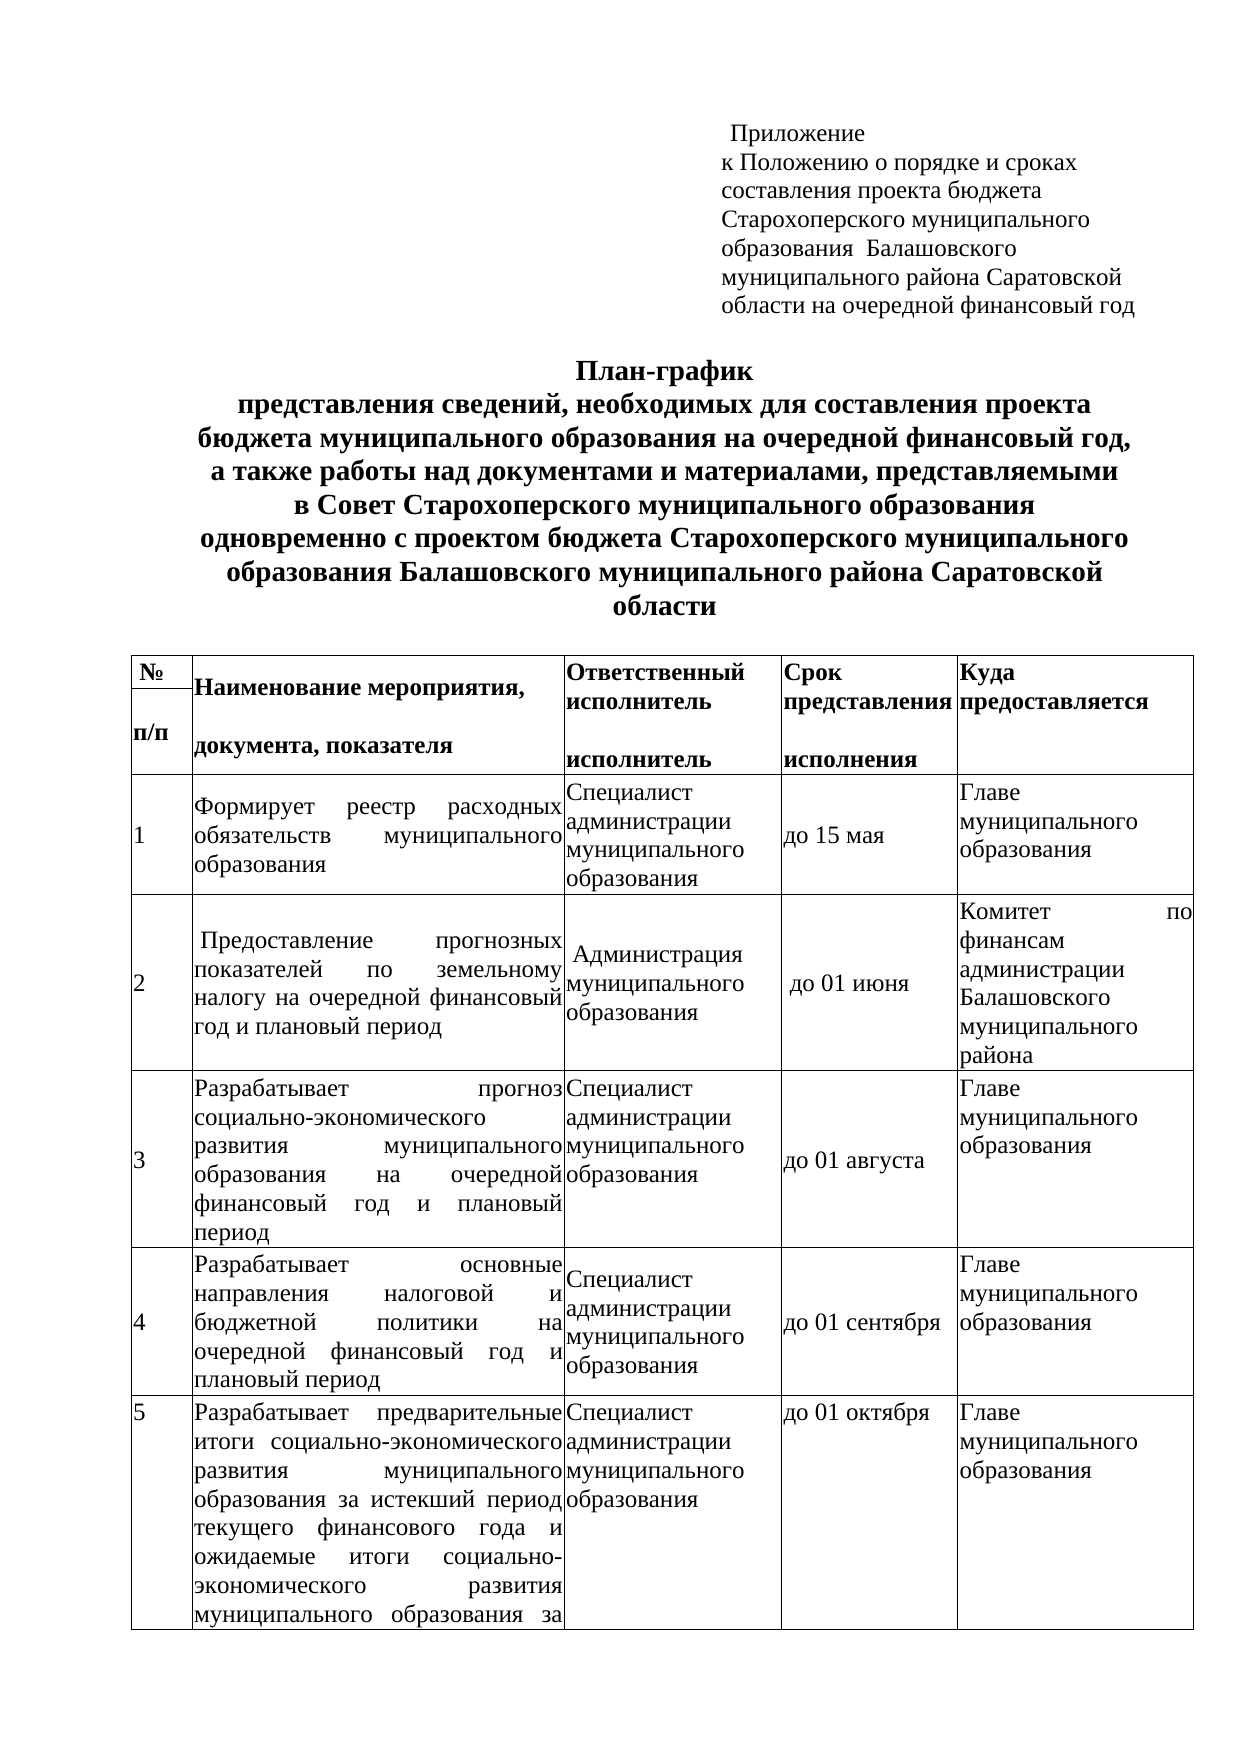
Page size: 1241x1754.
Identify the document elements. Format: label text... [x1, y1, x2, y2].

text области на очередной финансовый год [177, 291, 1152, 319]
table_header Ответственный исполнитель исполнитель [565, 656, 781, 774]
text План-график [177, 353, 1152, 386]
table_cell Главе муниципального образования [958, 1248, 1193, 1395]
table_cell 4 [132, 1248, 192, 1395]
table_header Наименование мероприятия, документа, показателя [193, 656, 564, 774]
table_cell 1 [132, 775, 192, 893]
table_cell Специалист администрации муниципального образования [565, 1071, 781, 1247]
text составления проекта бюджета [177, 176, 1152, 204]
text муниципального района Саратовской [177, 262, 1152, 291]
text а также работы над документами и материалами, представляемыми [177, 453, 1152, 487]
table_cell Специалист администрации муниципального образования [565, 775, 781, 893]
text представления сведений, необходимых для составления проекта бюджета муниципального образования на очередной финансовый год, [177, 386, 1152, 453]
table_cell до 15 мая [782, 775, 957, 893]
text области [177, 588, 1152, 621]
table_cell 2 [132, 895, 192, 1070]
table_cell до 01 июня [782, 895, 957, 1070]
table_cell Комитет по финансам администрации Балашовского муниципального района [958, 895, 1193, 1070]
table_cell 3 [132, 1071, 192, 1247]
text Приложение [177, 118, 1152, 147]
table_header Срок представления исполнения [782, 656, 957, 774]
table_cell Формирует реестр расходных обязательств муниципального образования [193, 775, 564, 893]
table_cell Главе муниципального образования [958, 775, 1193, 893]
table_cell до 01 августа [782, 1071, 957, 1247]
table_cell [565, 1396, 781, 1629]
table_header № [132, 656, 192, 688]
table_cell Администрация муниципального образования [565, 895, 781, 1070]
text образования Балашовского [177, 233, 1152, 262]
text Старохоперского муниципального [177, 204, 1152, 233]
table_cell 5 [132, 1396, 192, 1629]
table_cell Специалист администрации муниципального образования [565, 1248, 781, 1395]
table_header Куда предоставляется [958, 656, 1193, 774]
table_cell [193, 1396, 564, 1629]
table_cell п/п [132, 689, 192, 774]
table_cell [958, 1396, 1193, 1629]
table_cell до 01 сентября [782, 1248, 957, 1395]
table_cell Разрабатывает основные направления налоговой и бюджетной политики на очередной финансовый год и плановый период [193, 1248, 564, 1395]
text одновременно с проектом бюджета Старохоперского муниципального образования Балашовского муниципального района Саратовской [177, 521, 1152, 588]
table_cell Разрабатывает прогноз социально-экономического развития муниципального образования на очередной финансовый год и плановый период [193, 1071, 564, 1247]
text к Положению о порядке и сроках [177, 147, 1152, 176]
text в Совет Старохоперского муниципального образования [177, 487, 1152, 521]
table_cell Главе муниципального образования [958, 1071, 1193, 1247]
table_cell до 01 октября [782, 1396, 957, 1629]
table_cell Предоставление прогнозных показателей по земельному налогу на очередной финансовый год и плановый период [193, 895, 564, 1070]
